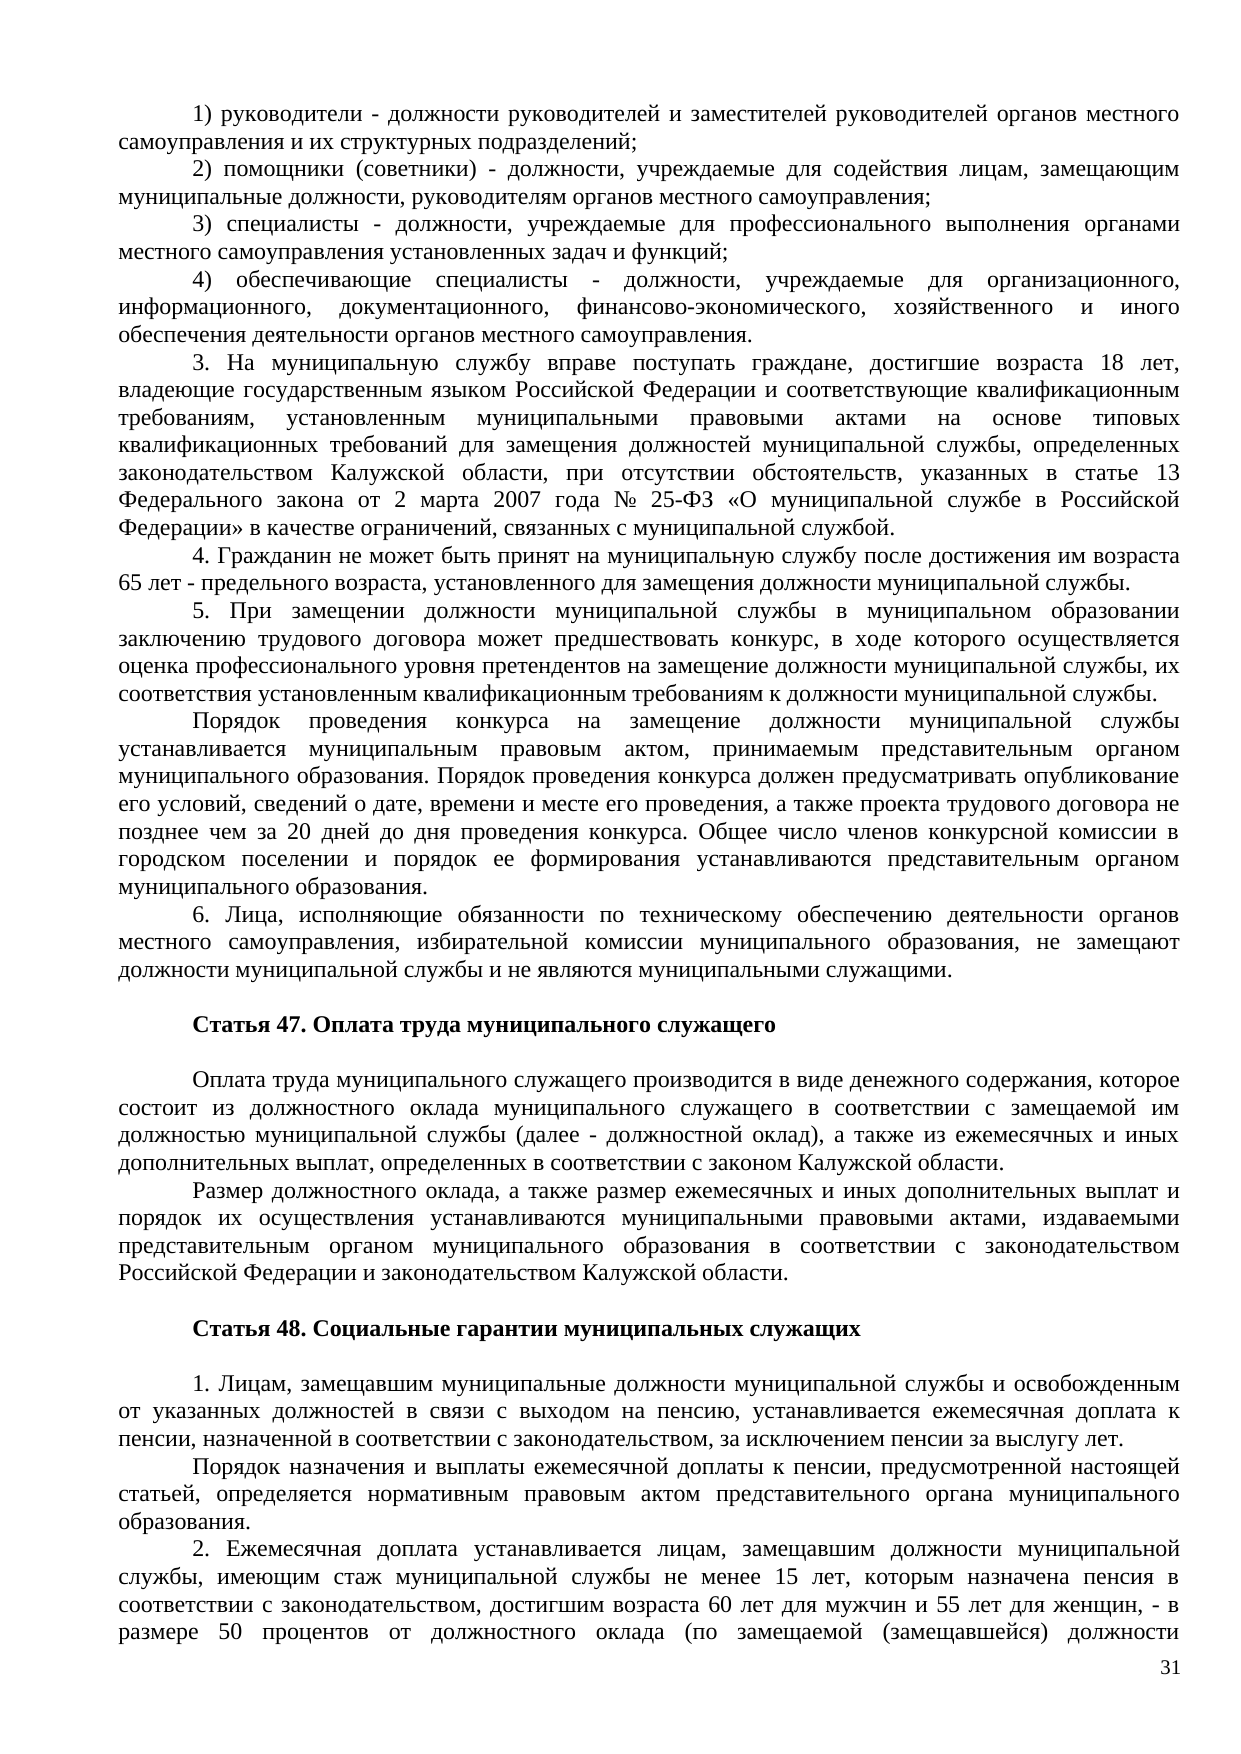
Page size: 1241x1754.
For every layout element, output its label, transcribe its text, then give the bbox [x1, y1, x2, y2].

text Размер должностного оклада, а также размер ежемесячных и иных дополнительных выплат и порядок их осуществления устанавливаются муниципальными правовыми актами, издаваемыми представительным органом муниципального образования в соответствии с законодательством Российской Федерации и законодательством Калужской области. [118, 1176, 1181, 1286]
text 6. Лица, исполняющие обязанности по техническому обеспечению деятельности органов местного самоуправления, избирательной комиссии муниципального образования, не замещают должности муниципальной службы и не являются муниципальными служащими. [118, 899, 1181, 982]
text 2) помощники (советники) - должности, учреждаемые для содействия лицам, замещающим муниципальные должности, руководителям органов местного самоуправления; [118, 154, 1181, 209]
text Статья 47. Оплата труда муниципального служащего [118, 1010, 1181, 1038]
text 5. При замещении должности муниципальной службы в муниципальном образовании заключению трудового договора может предшествовать конкурс, в ходе которого осуществляется оценка профессионального уровня претендентов на замещение должности муниципальной службы, их соответствия установленным квалификационным требованиям к должности муниципальной службы. [118, 596, 1181, 706]
text 3. На муниципальную службу вправе поступать граждане, достигшие возраста 18 лет, владеющие государственным языком Российской Федерации и соответствующие квалификационным требованиям, установленным муниципальными правовыми актами на основе типовых квалификационных требований для замещения должностей муниципальной службы, определенных законодательством Калужской области, при отсутствии обстоятельств, указанных в статье 13 Федерального закона от 2 марта 2007 года № 25-ФЗ «О муниципальной службе в Российской Федерации» в качестве ограничений, связанных с муниципальной службой. [118, 347, 1181, 541]
text 1) руководители - должности руководителей и заместителей руководителей органов местного самоуправления и их структурных подразделений; [118, 99, 1181, 154]
text Порядок назначения и выплаты ежемесячной доплаты к пенсии, предусмотренной настоящей статьей, определяется нормативным правовым актом представительного органа муниципального образования. [118, 1452, 1181, 1534]
text 1. Лицам, замещавшим муниципальные должности муниципальной службы и освобожденным от указанных должностей в связи с выходом на пенсию, устанавливается ежемесячная доплата к пенсии, назначенной в соответствии с законодательством, за исключением пенсии за выслугу лет. [118, 1369, 1181, 1452]
text 3) специалисты - должности, учреждаемые для профессионального выполнения органами местного самоуправления установленных задач и функций; [118, 209, 1181, 265]
text 4. Гражданин не может быть принят на муниципальную службу после достижения им возраста 65 лет - предельного возраста, установленного для замещения должности муниципальной службы. [118, 541, 1181, 596]
text 4) обеспечивающие специалисты - должности, учреждаемые для организационного, информационного, документационного, финансово-экономического, хозяйственного и иного обеспечения деятельности органов местного самоуправления. [118, 265, 1181, 347]
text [118, 1534, 1181, 1645]
text Порядок проведения конкурса на замещение должности муниципальной службы устанавливается муниципальным правовым актом, принимаемым представительным органом муниципального образования. Порядок проведения конкурса должен предусматривать опубликование его условий, сведений о дате, времени и месте его проведения, а также проекта трудового договора не позднее чем за 20 дней до дня проведения конкурса. Общее число членов конкурсной комиссии в городском поселении и порядок ее формирования устанавливаются представительным органом муниципального образования. [118, 706, 1181, 899]
text Оплата труда муниципального служащего производится в виде денежного содержания, которое состоит из должностного оклада муниципального служащего в соответствии с замещаемой им должностью муниципальной службы (далее - должностной оклад), а также из ежемесячных и иных дополнительных выплат, определенных в соответствии с законом Калужской области. [118, 1065, 1181, 1176]
text Статья 48. Социальные гарантии муниципальных служащих [118, 1314, 1181, 1341]
